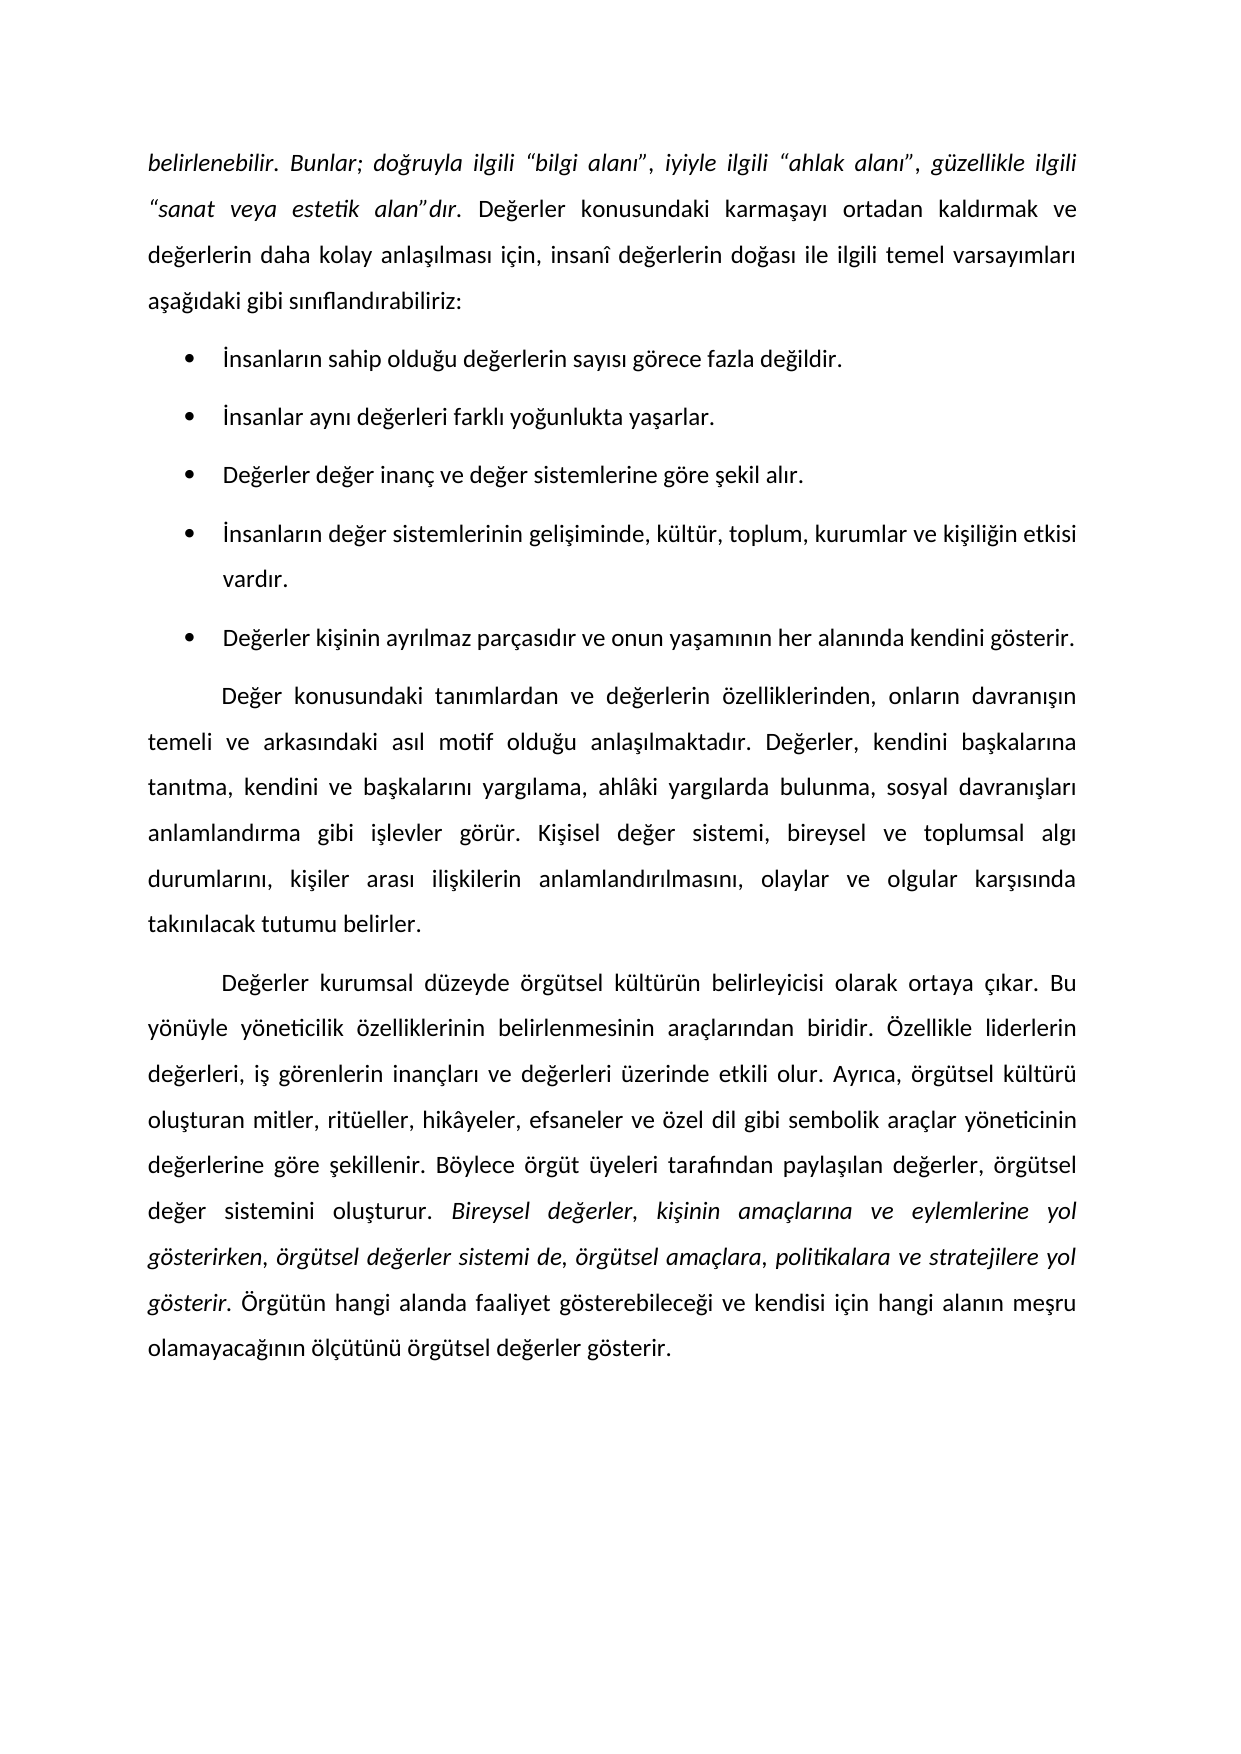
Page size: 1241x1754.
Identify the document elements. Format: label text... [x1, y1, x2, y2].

list İnsanların sahip olduğu değerlerin sayısı görece fazla değildir. [185, 343, 1078, 373]
text Değer konusundaki tanımlardan ve değerlerin özelliklerinden, onların davranışın temeli ve arkasındaki asıl motif olduğu anlaşılmaktadır. Değerler, kendini başkalarına tanıtma, kendini ve başkalarını yargılama, ahlâki yargılarda bulunma, sosyal davranışları anlamlandırma gibi işlevler görür. Kişisel değer sistemi, bireysel ve toplumsal algı durumlarını, kişiler arası ilişkilerin anlamlandırılmasını, olaylar ve olgular karşısında takınılacak tutumu belirler. [148, 680, 1078, 939]
list İnsanların değer sistemlerinin gelişiminde, kültür, toplum, kurumlar ve kişiliğin etkisi vardır. [185, 518, 1078, 594]
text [148, 148, 1078, 315]
list Değerler değer inanç ve değer sistemlerine göre şekil alır. [185, 459, 1078, 490]
list İnsanlar aynı değerleri farklı yoğunlukta yaşarlar. [185, 401, 1078, 432]
text Değerler kurumsal düzeyde örgütsel kültürün belirleyicisi olarak ortaya çıkar. Bu yönüyle yöneticilik özelliklerinin belirlenmesinin araçlarından biridir. Özellikle liderlerin değerleri, iş görenlerin inançları ve değerleri üzerinde etkili olur. Ayrıca, örgütsel kültürü oluşturan mitler, ritüeller, hikâyeler, efsaneler ve özel dil gibi sembolik araçlar yöneticinin değerlerine göre şekillenir. Böylece örgüt üyeleri tarafından paylaşılan değerler, örgütsel değer sistemini oluşturur. Bireysel değerler, kişinin amaçlarına ve eylemlerine yol gösterirken, örgütsel değerler sistemi de, örgütsel amaçlara, politikalara ve stratejilere yol gösterir. Örgütün hangi alanda faaliyet gösterebileceği ve kendisi için hangi alanın meşru olamayacağının ölçütünü örgütsel değerler gösterir. [148, 967, 1078, 1363]
list Değerler kişinin ayrılmaz parçasıdır ve onun yaşamının her alanında kendini gösterir. [185, 622, 1078, 652]
